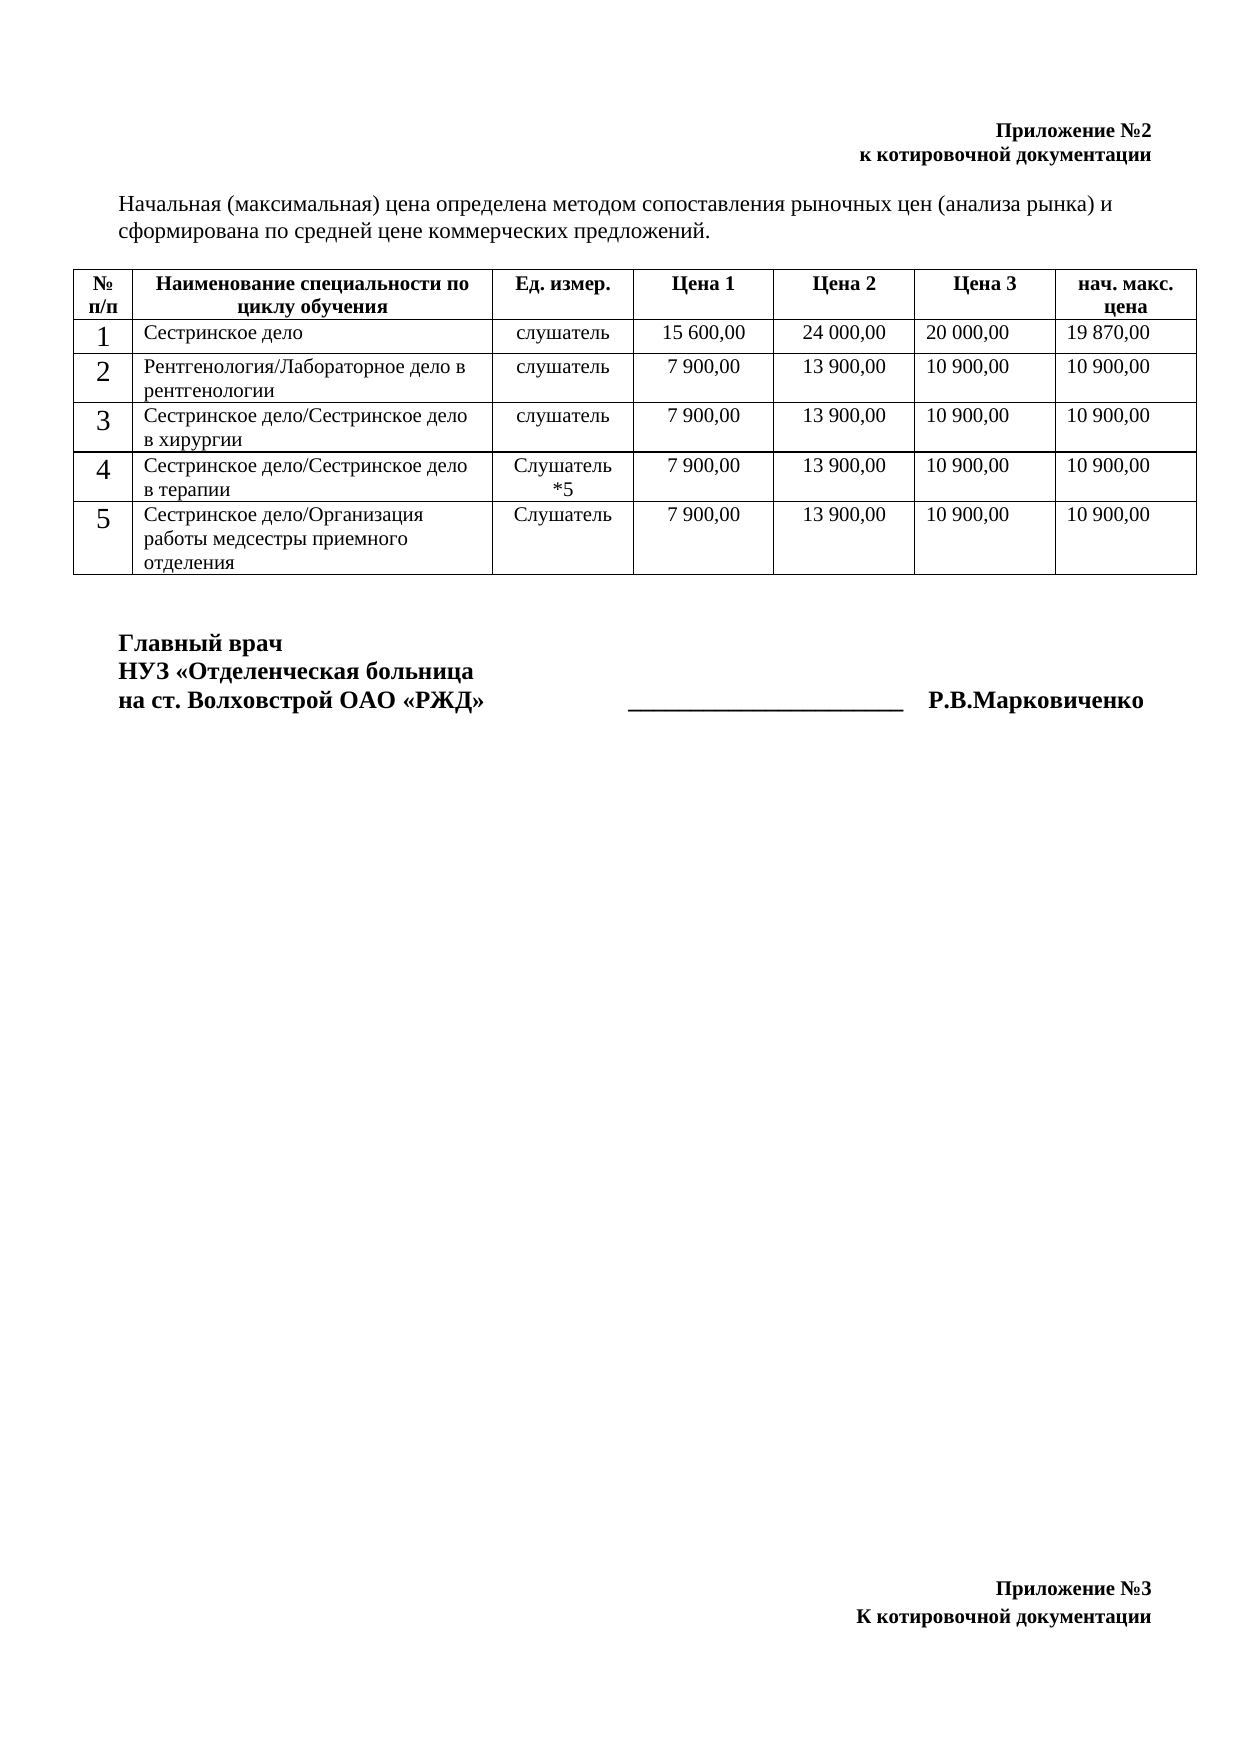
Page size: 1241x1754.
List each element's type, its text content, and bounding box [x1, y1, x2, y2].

table_header № п/п [74, 270, 132, 318]
table_cell 24 000,00 [774, 320, 914, 353]
table_cell 13 900,00 [774, 403, 914, 451]
table_cell Сестринское дело/Сестринское дело в терапии [133, 453, 492, 501]
table_cell 10 900,00 [915, 403, 1055, 451]
table_cell 10 900,00 [1056, 502, 1196, 574]
table_cell 13 900,00 [774, 502, 914, 574]
text К котировочной документации [118, 1604, 1152, 1628]
table_header Цена 2 [774, 270, 914, 318]
table_cell слушатель [493, 320, 633, 353]
table_cell 13 900,00 [774, 453, 914, 501]
table_cell 7 900,00 [634, 354, 773, 402]
table_cell слушатель [493, 403, 633, 451]
table_cell 7 900,00 [634, 453, 773, 501]
text Главный врач [118, 628, 1152, 656]
table_cell Слушатель *5 [493, 453, 633, 501]
subtitle Приложение №3 [118, 1576, 1152, 1600]
table_cell Сестринское дело/Организация работы медсестры приемного отделения [133, 502, 492, 574]
table_cell 10 900,00 [915, 502, 1055, 574]
table_cell 1 [74, 320, 132, 353]
table_cell 20 000,00 [915, 320, 1055, 353]
table_cell 19 870,00 [1056, 320, 1196, 353]
table_cell 4 [74, 453, 132, 501]
table_cell 10 900,00 [1056, 403, 1196, 451]
table_header Наименование специальности по циклу обучения [133, 270, 492, 318]
table_cell Слушатель [493, 502, 633, 574]
text Начальная (максимальная) цена определена методом сопоставления рыночных цен (анализа рынка) и сформирована по средней цене коммерческих предложений. [118, 190, 1152, 243]
table_cell 10 900,00 [915, 453, 1055, 501]
table_cell 10 900,00 [915, 354, 1055, 402]
text на ст. Волховстрой ОАО «РЖД» ______________________ Р.В.Марковиченко [118, 685, 1152, 714]
table_header Цена 1 [634, 270, 773, 318]
table_cell 10 900,00 [1056, 453, 1196, 501]
table_cell 7 900,00 [634, 403, 773, 451]
table_cell Сестринское дело/Сестринское дело в хирургии [133, 403, 492, 451]
table_cell 13 900,00 [774, 354, 914, 402]
table_cell 15 600,00 [634, 320, 773, 353]
table_cell 7 900,00 [634, 502, 773, 574]
table_cell Сестринское дело [133, 320, 492, 353]
table_header Цена 3 [915, 270, 1055, 318]
table_cell 5 [74, 502, 132, 574]
table_cell 10 900,00 [1056, 354, 1196, 402]
table_header нач. макс. цена [1056, 270, 1196, 318]
table_cell 3 [74, 403, 132, 451]
table_cell слушатель [493, 354, 633, 402]
text НУЗ «Отделенческая больница [118, 656, 1152, 685]
table_cell Рентгенология/Лабораторное дело в рентгенологии [133, 354, 492, 402]
table_cell 2 [74, 354, 132, 402]
table_header Ед. измер. [493, 270, 633, 318]
text Приложение №2 к котировочной документации [118, 118, 1152, 166]
